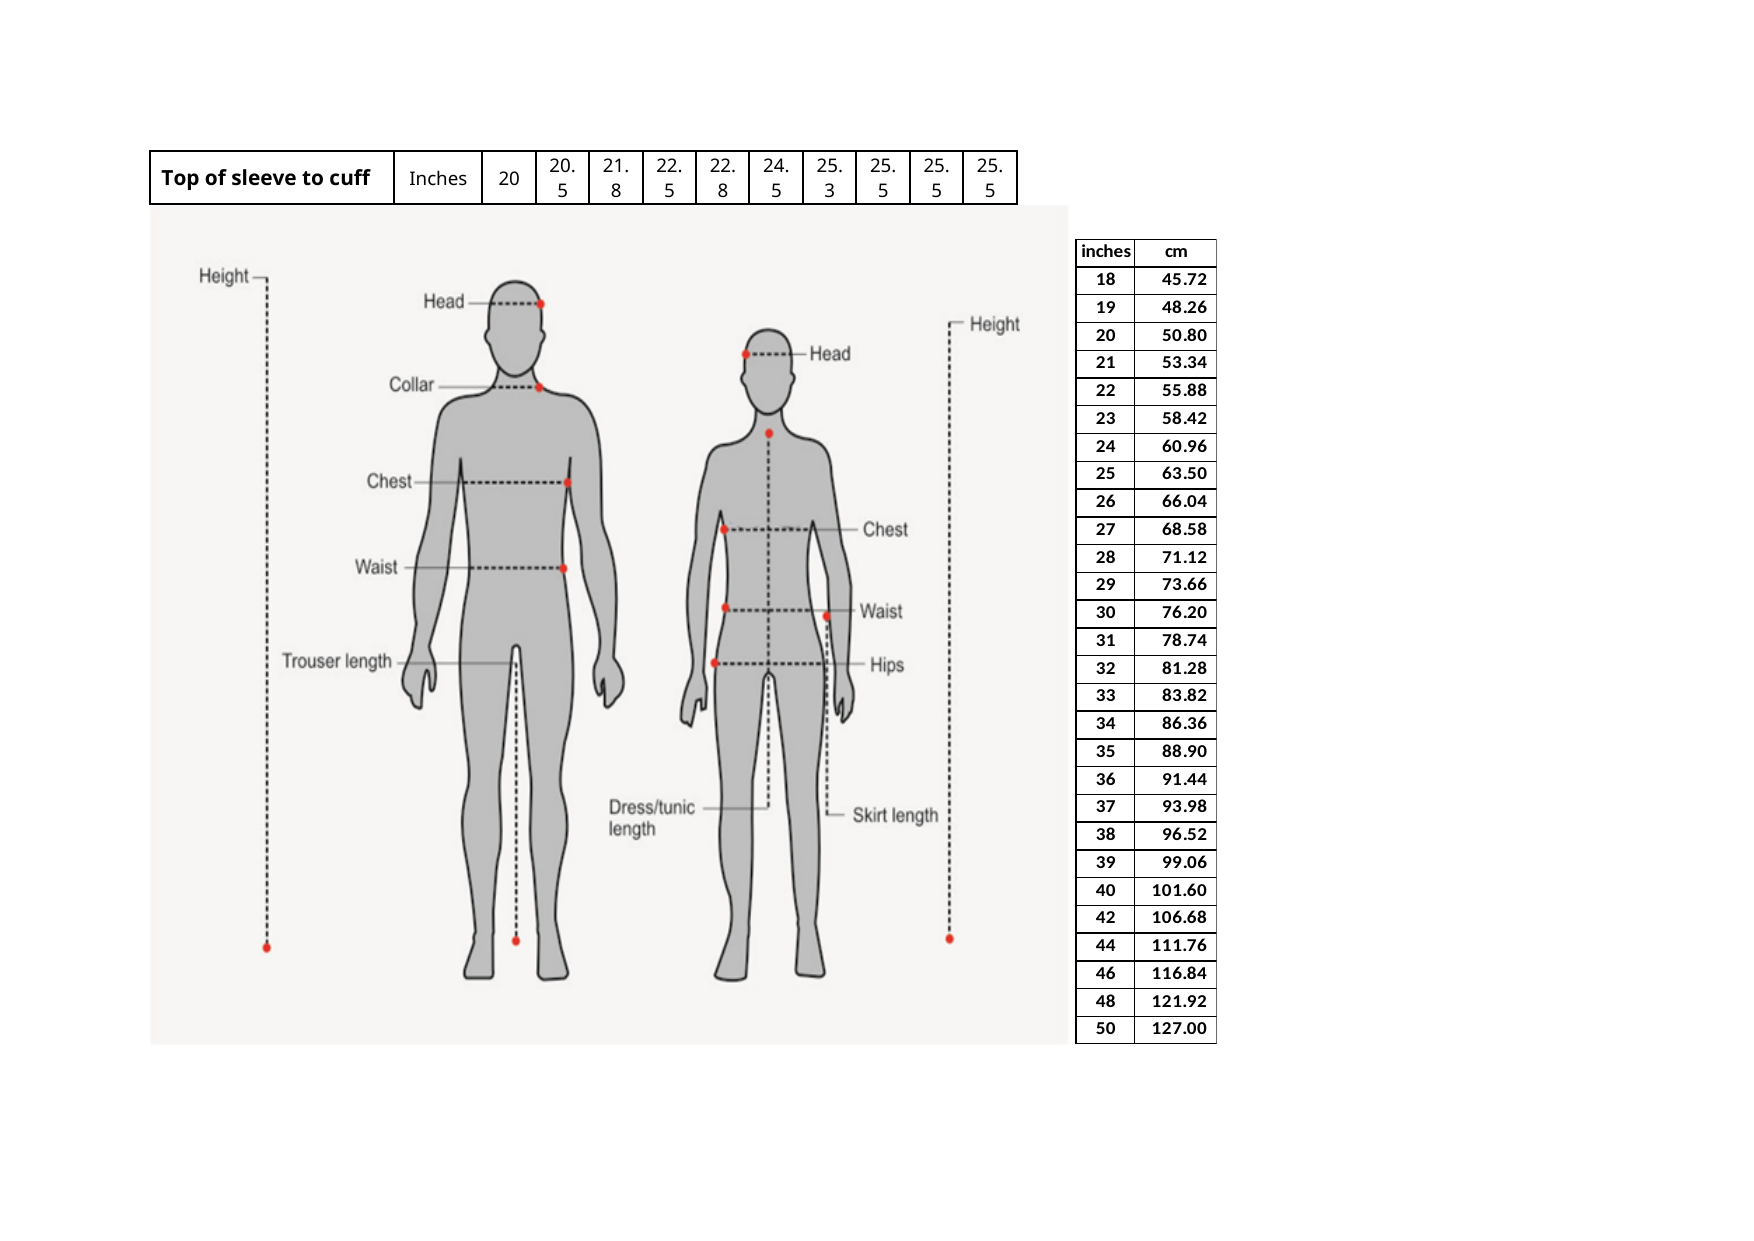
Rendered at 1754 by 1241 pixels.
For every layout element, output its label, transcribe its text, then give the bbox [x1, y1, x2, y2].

table_cell 20.5 [537, 152, 588, 203]
table_cell 25.5 [911, 152, 962, 203]
table_cell Inches [395, 152, 481, 203]
table_cell 20 [483, 152, 535, 203]
table_cell 25.5 [964, 152, 1016, 203]
table_cell 22.8 [697, 152, 748, 203]
table_cell 22.5 [644, 152, 695, 203]
table_cell 21.8 [590, 152, 642, 203]
table_cell 25.5 [857, 152, 909, 203]
table_cell 24.5 [750, 152, 802, 203]
table_cell Top of sleeve to cuff [151, 152, 393, 203]
table_cell 25.3 [804, 152, 855, 203]
